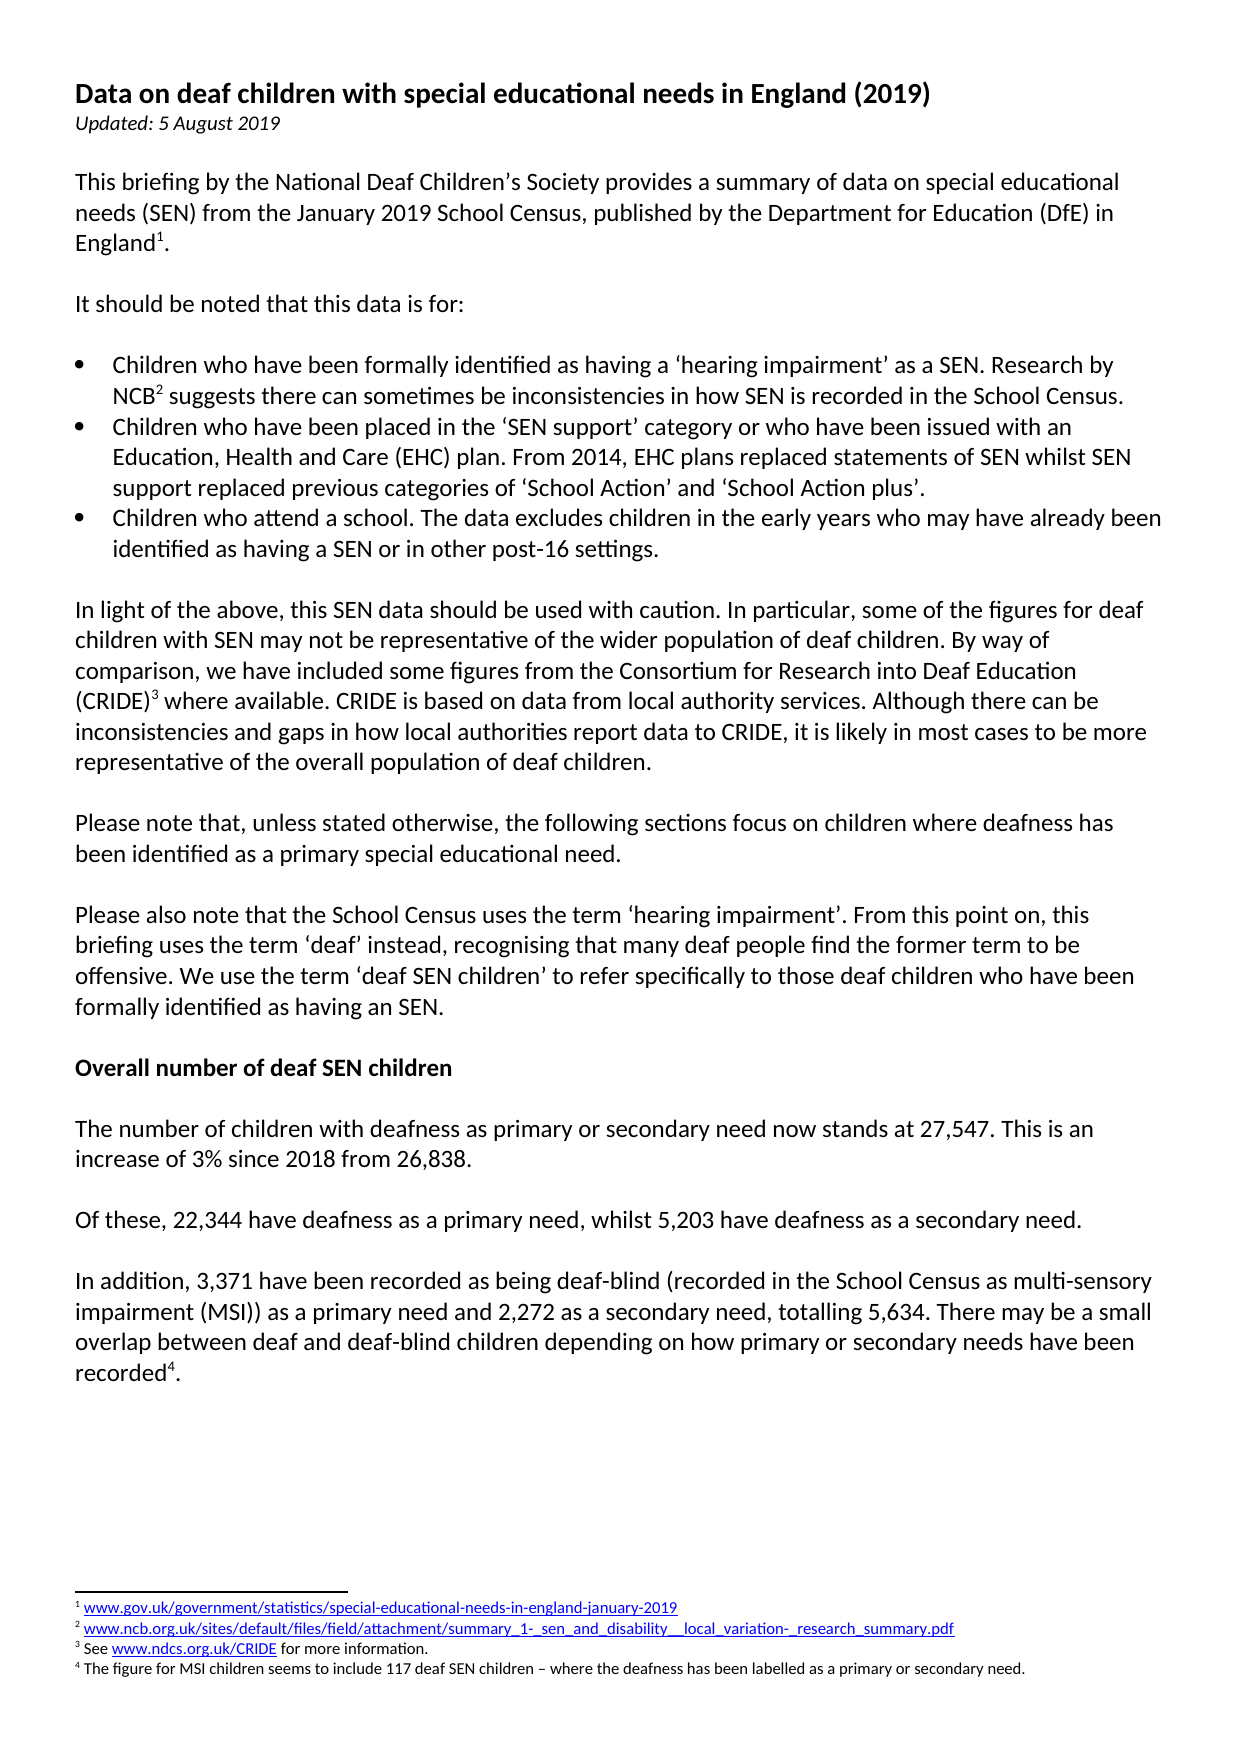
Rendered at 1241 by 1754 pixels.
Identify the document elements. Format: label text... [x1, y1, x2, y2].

text Please note that, unless stated otherwise, the following sections focus on children where deafness has been identified as a primary special educational need. [75, 807, 1165, 868]
list Children who attend a school. The data excludes children in the early years who may have already been identified as having a SEN or in other post-16 settings. [75, 502, 1165, 563]
text Of these, 22,344 have deafness as a primary need, whilst 5,203 have deafness as a secondary need. [75, 1204, 1165, 1235]
text In light of the above, this SEN data should be used with caution. In particular, some of the figures for deaf children with SEN may not be representative of the wider population of deaf children. By way of comparison, we have included some figures from the Consortium for Research into Deaf Education (CRIDE) where available. CRIDE is based on data from local authority services. Although there can be inconsistencies and gaps in how local authorities report data to CRIDE, it is likely in most cases to be more representative of the overall population of deaf children. [75, 594, 1165, 777]
text Updated: 5 August 2019 [75, 111, 1165, 136]
text In addition, 3,371 have been recorded as being deaf-blind (recorded in the School Census as multi-sensory impairment (MSI)) as a primary need and 2,272 as a secondary need, totalling 5,634. There may be a small overlap between deaf and deaf-blind children depending on how primary or secondary needs have been recorded. [75, 1265, 1165, 1387]
text Overall number of deaf SEN children [75, 1052, 1165, 1082]
text It should be noted that this data is for: [75, 289, 1165, 319]
list Children who have been placed in the ‘SEN support’ category or who have been issued with an Education, Health and Care (EHC) plan. From 2014, EHC plans replaced statements of SEN whilst SEN support replaced previous categories of ‘School Action’ and ‘School Action plus’. [75, 411, 1165, 502]
text This briefing by the National Deaf Children’s Society provides a summary of data on special educational needs (SEN) from the January 2019 School Census, published by the Department for Education (DfE) in England. [75, 167, 1165, 258]
list Children who have been formally identified as having a ‘hearing impairment’ as a SEN. Research by NCB suggests there can sometimes be inconsistencies in how SEN is recorded in the School Census. [75, 350, 1165, 411]
text The number of children with deafness as primary or secondary need now stands at 27,547. This is an increase of 3% since 2018 from 26,838. [75, 1113, 1165, 1174]
text Please also note that the School Census uses the term ‘hearing impairment’. From this point on, this briefing uses the term ‘deaf’ instead, recognising that many deaf people find the former term to be offensive. We use the term ‘deaf SEN children’ to refer specifically to those deaf children who have been formally identified as having an SEN. [75, 899, 1165, 1021]
text Data on deaf children with special educational needs in England (2019) [75, 75, 1165, 111]
